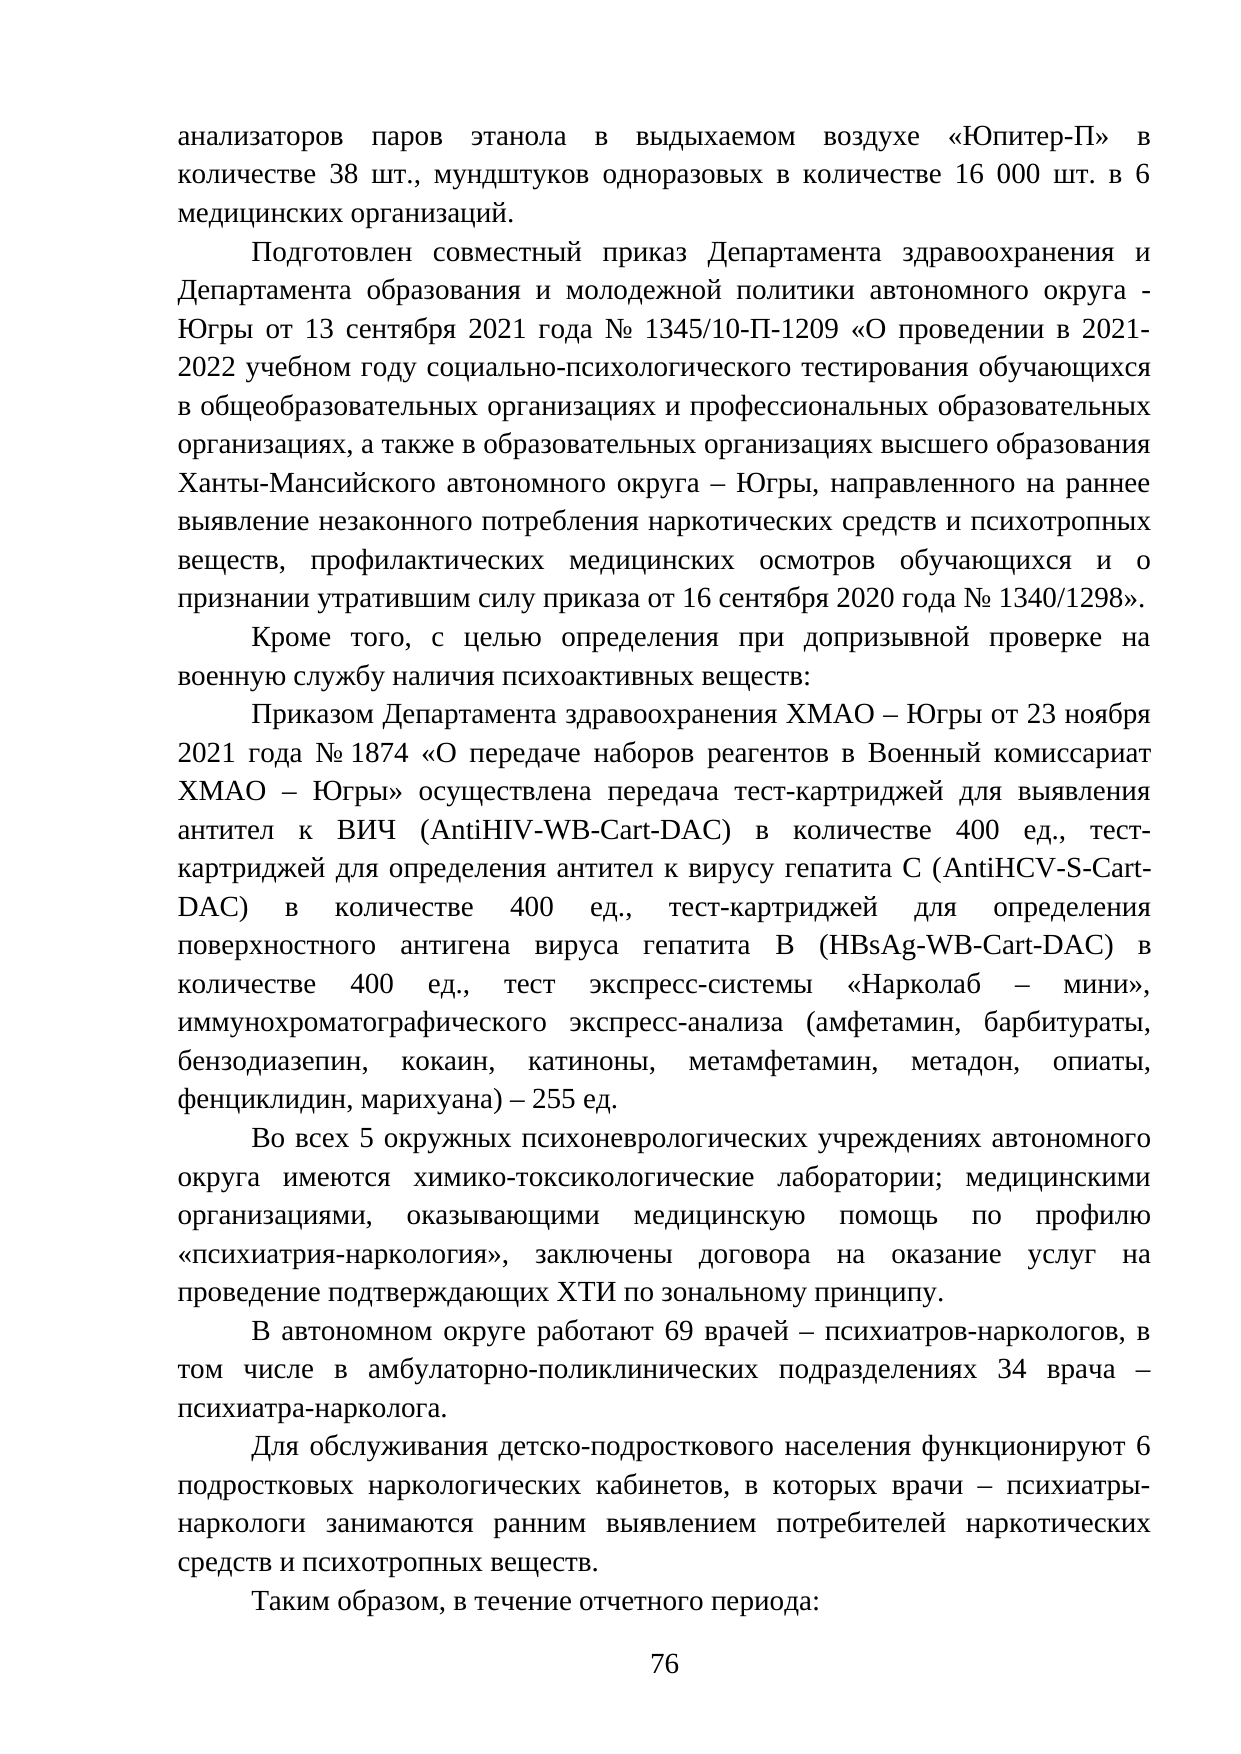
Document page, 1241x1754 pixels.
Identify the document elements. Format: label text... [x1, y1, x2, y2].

text Для обслуживания детско-подросткового населения функционируют 6 подростковых наркологических кабинетов, в которых врачи – психиатры-наркологи занимаются ранним выявлением потребителей наркотических средств и психотропных веществ. [177, 1428, 1152, 1578]
text Приказом Департамента здравоохранения ХМАО – Югры от 23 ноября 2021 года № 1874 «О передаче наборов реагентов в Военный комиссариат ХМАО – Югры» осуществлена передача тест-картриджей для выявления антител к ВИЧ (AntiHIV-WB-Cart-DAC) в количестве 400 ед., тест-картриджей для определения антител к вирусу гепатита С (AntiHCV-S-Cart-DAC) в количестве 400 ед., тест-картриджей для определения поверхностного антигена вируса гепатита B (HBsAg-WB-Cart-DAC) в количестве 400 ед., тест экспресс-системы «Нарколаб – мини», иммунохроматографического экспресс-анализа (амфетамин, барбитураты, бензодиазепин, кокаин, катиноны, метамфетамин, метадон, опиаты, фенциклидин, марихуана) – 255 ед. [177, 696, 1152, 1115]
text Во всех 5 окружных психоневрологических учреждениях автономного округа имеются химико-токсикологические лаборатории; медицинскими организациями, оказывающими медицинскую помощь по профилю «психиатрия-наркология», заключены договора на оказание услуг на проведение подтверждающих ХТИ по зональному принципу. [177, 1120, 1152, 1308]
text Подготовлен совместный приказ Департамента здравоохранения и Департамента образования и молодежной политики автономного округа - Югры от 13 сентября 2021 года № 1345/10-П-1209 «О проведении в 2021-2022 учебном году социально-психологического тестирования обучающихся в общеобразовательных организациях и профессиональных образовательных организациях, а также в образовательных организациях высшего образования Ханты-Мансийского автономного округа – Югры, направленного на раннее выявление незаконного потребления наркотических средств и психотропных веществ, профилактических медицинских осмотров обучающихся и о признании утратившим силу приказа от 16 сентября 2020 года № 1340/1298». [177, 234, 1152, 614]
text Таким образом, в течение отчетного периода: [177, 1583, 1152, 1616]
text В автономном округе работают 69 врачей – психиатров-наркологов, в том числе в амбулаторно-поликлинических подразделениях 34 врача – психиатра-нарколога. [177, 1313, 1152, 1423]
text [177, 118, 1152, 229]
text Кроме того, с целью определения при допризывной проверке на военную службу наличия психоактивных веществ: [177, 619, 1152, 691]
